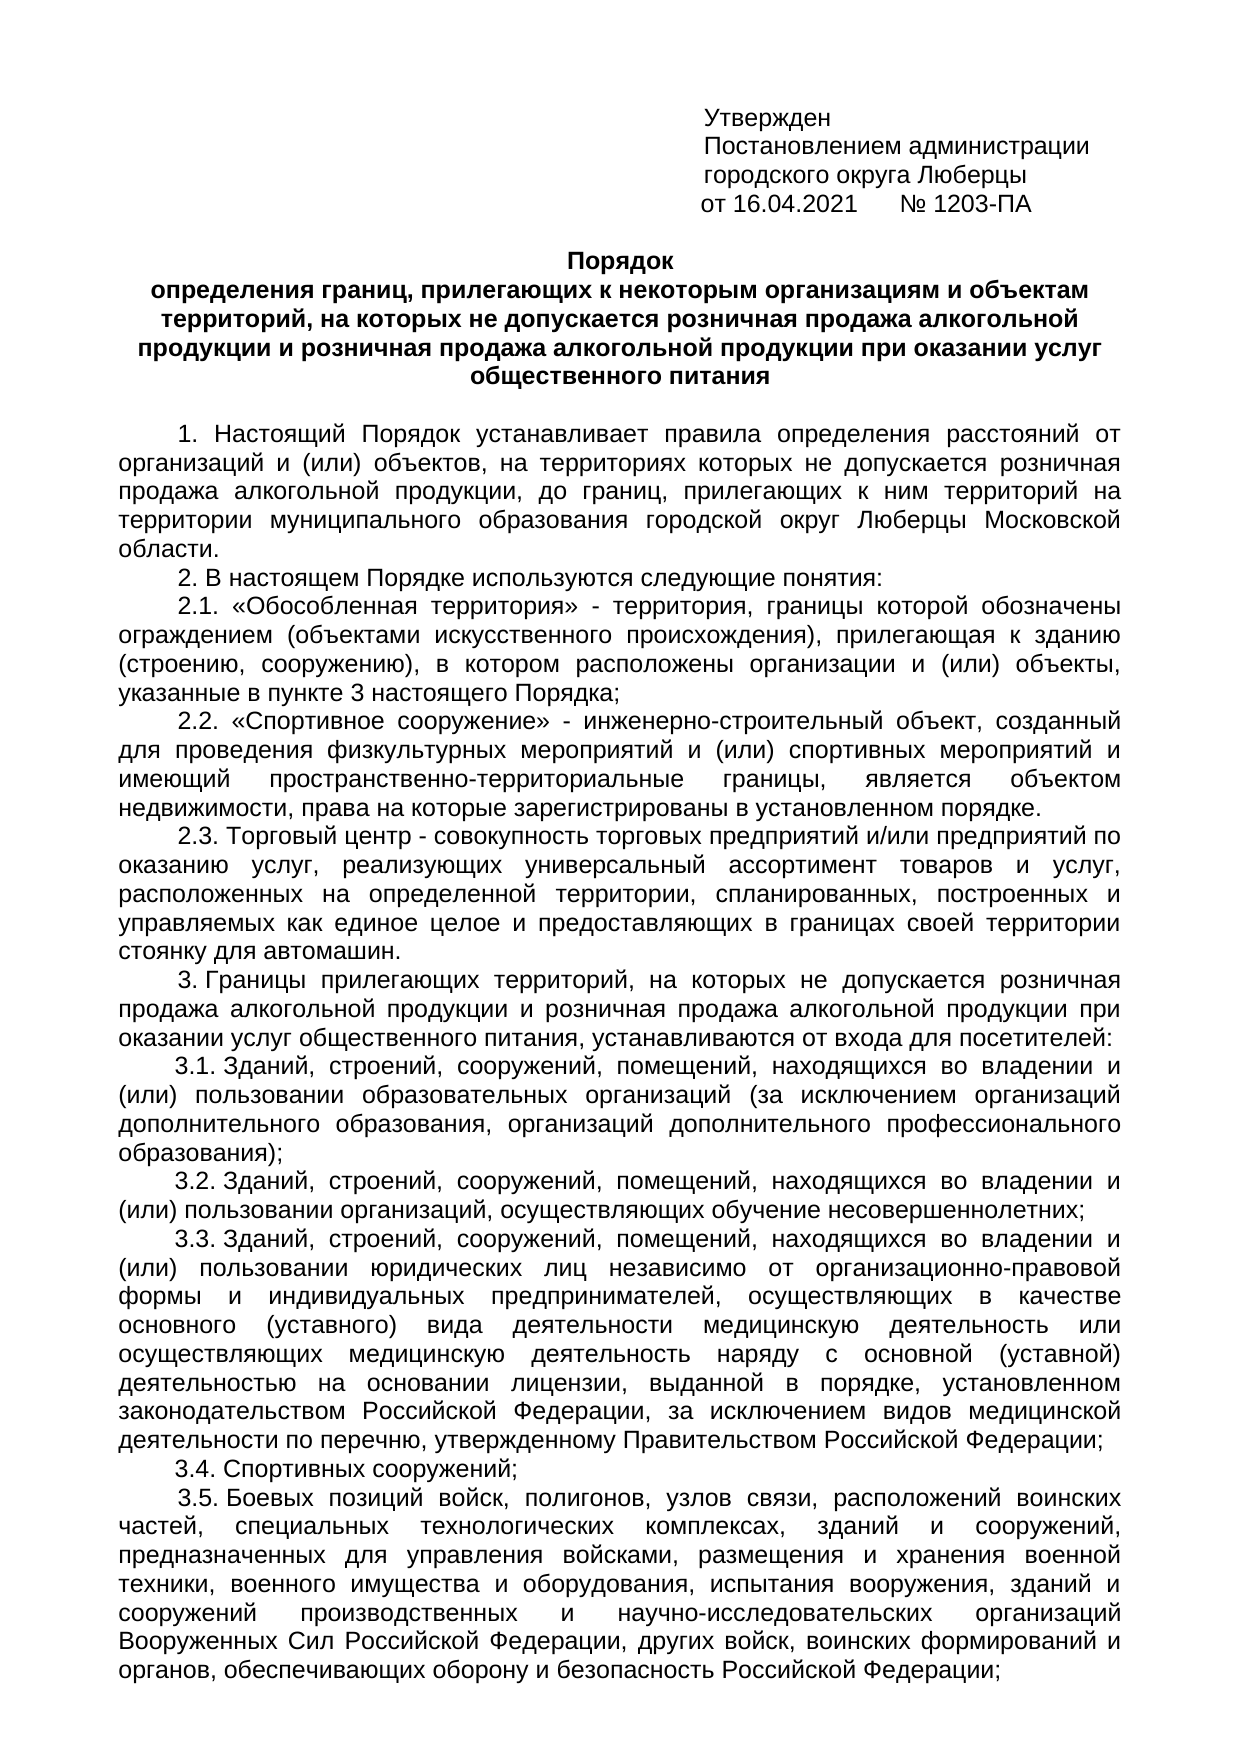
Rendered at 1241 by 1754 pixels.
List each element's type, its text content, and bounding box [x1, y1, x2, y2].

text 3.4. Спортивных сооружений; [118, 1454, 1122, 1483]
text Постановлением администрации [634, 131, 1116, 160]
text Утвержден [634, 103, 1116, 131]
text определения границ, прилегающих к некоторым организациям и объектам территорий, на которых не допускается розничная продажа алкогольной продукции и розничная продажа алкогольной продукции при оказании услуг общественного питания [118, 275, 1122, 390]
text 2.2. «Спортивное сооружение» - инженерно-строительный объект, созданный для проведения физкультурных мероприятий и (или) спортивных мероприятий и имеющий пространственно-территориальные границы, является объектом недвижимости, права на которые зарегистрированы в установленном порядке. [118, 706, 1122, 821]
text 2.3. Торговый центр - совокупность торговых предприятий и/или предприятий по оказанию услуг, реализующих универсальный ассортимент товаров и услуг, расположенных на определенной территории, спланированных, построенных и управляемых как единое целое и предоставляющих в границах своей территории стоянку для автомашин. [118, 821, 1122, 965]
text городского округа Люберцы [634, 160, 1116, 189]
text 2.1. «Обособленная территория» - территория, границы которой обозначены ограждением (объектами искусственного происхождения), прилегающая к зданию (строению, сооружению), в котором расположены организации и (или) объекты, указанные в пункте 3 настоящего Порядка; [118, 591, 1122, 706]
text Порядок [118, 246, 1122, 275]
text 3.2. Зданий, строений, сооружений, помещений, находящихся во владении и (или) пользовании организаций, осуществляющих обучение несовершеннолетних; [118, 1166, 1122, 1224]
text 3. Границы прилегающих территорий, на которых не допускается розничная продажа алкогольной продукции и розничная продажа алкогольной продукции при оказании услуг общественного питания, устанавливаются от входа для посетителей: [118, 965, 1122, 1051]
text 2. В настоящем Порядке используются следующие понятия: [118, 563, 1122, 591]
text 3.5. Боевых позиций войск, полигонов, узлов связи, расположений воинских частей, специальных технологических комплексах, зданий и сооружений, предназначенных для управления войсками, размещения и хранения военной техники, военного имущества и оборудования, испытания вооружения, зданий и сооружений производственных и научно-исследовательских организаций Вооруженных Сил Российской Федерации, других войск, воинских формирований и органов, обеспечивающих оборону и безопасность Российской Федерации; [118, 1483, 1122, 1684]
text 3.1. Зданий, строений, сооружений, помещений, находящихся во владении и (или) пользовании образовательных организаций (за исключением организаций дополнительного образования, организаций дополнительного профессионального образования); [118, 1051, 1122, 1166]
text от 16.04.2021 № 1203-ПА [118, 189, 1116, 218]
text 3.3. Зданий, строений, сооружений, помещений, находящихся во владении и (или) пользовании юридических лиц независимо от организационно-правовой формы и индивидуальных предпринимателей, осуществляющих в качестве основного (уставного) вида деятельности медицинскую деятельность или осуществляющих медицинскую деятельность наряду с основной (уставной) деятельностью на основании лицензии, выданной в порядке, установленном законодательством Российской Федерации, за исключением видов медицинской деятельности по перечню, утвержденному Правительством Российской Федерации; [118, 1224, 1122, 1454]
list 1. Настоящий Порядок устанавливает правила определения расстояний от организаций и (или) объектов, на территориях которых не допускается розничная продажа алкогольной продукции, до границ, прилегающих к ним территорий на территории муниципального образования городской округ Люберцы Московской области. [118, 419, 1122, 563]
